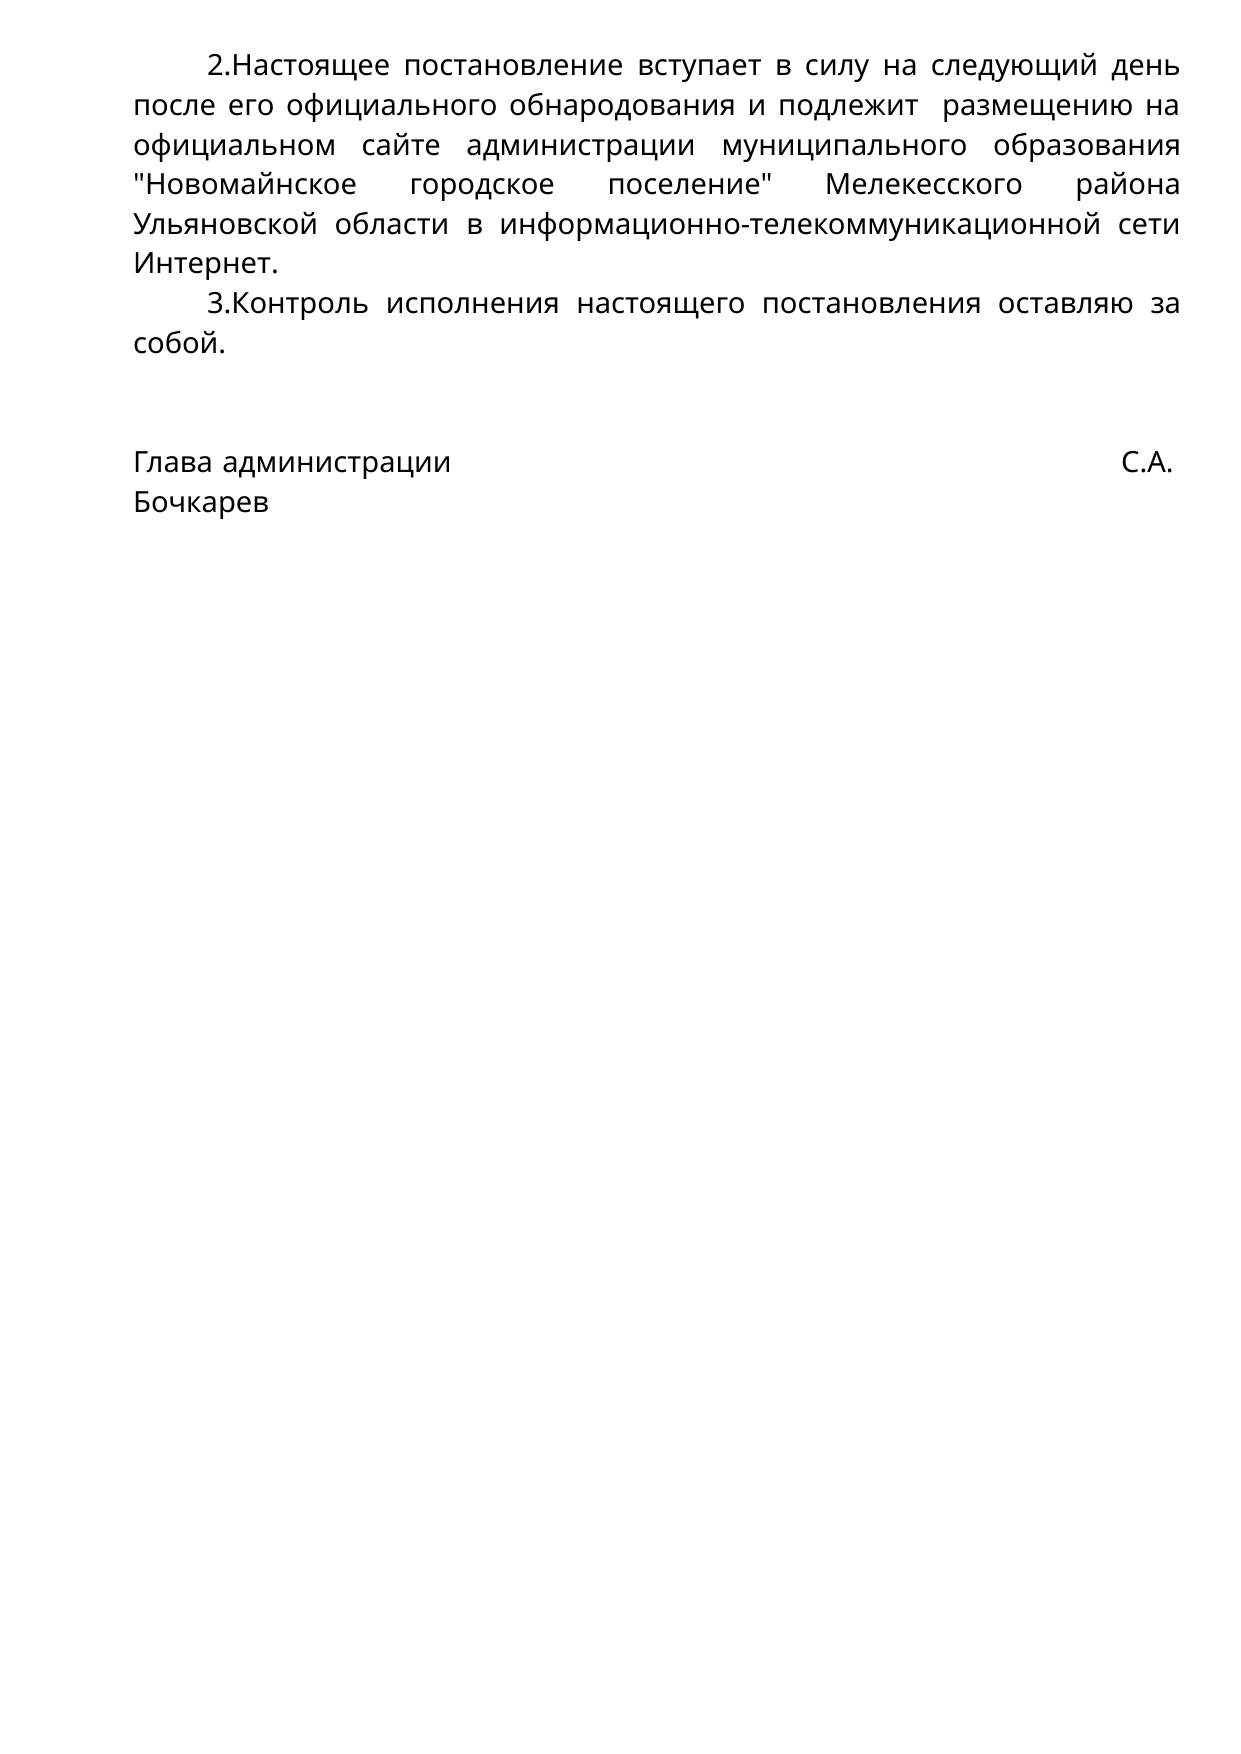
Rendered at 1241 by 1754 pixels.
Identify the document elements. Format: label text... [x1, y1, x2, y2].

text Глава администрации С.А. Бочкарев [133, 441, 1181, 521]
text 3.Контроль исполнения настоящего постановления оставляю за собой. [133, 282, 1181, 362]
text 2.Настоящее постановление вступает в силу на следующий день после его официального обнародования и подлежит размещению на официальном сайте администрации муниципального образования "Новомайнское городское поселение" Мелекесского района Ульяновской области в информационно-телекоммуникационной сети Интернет. [133, 44, 1181, 282]
